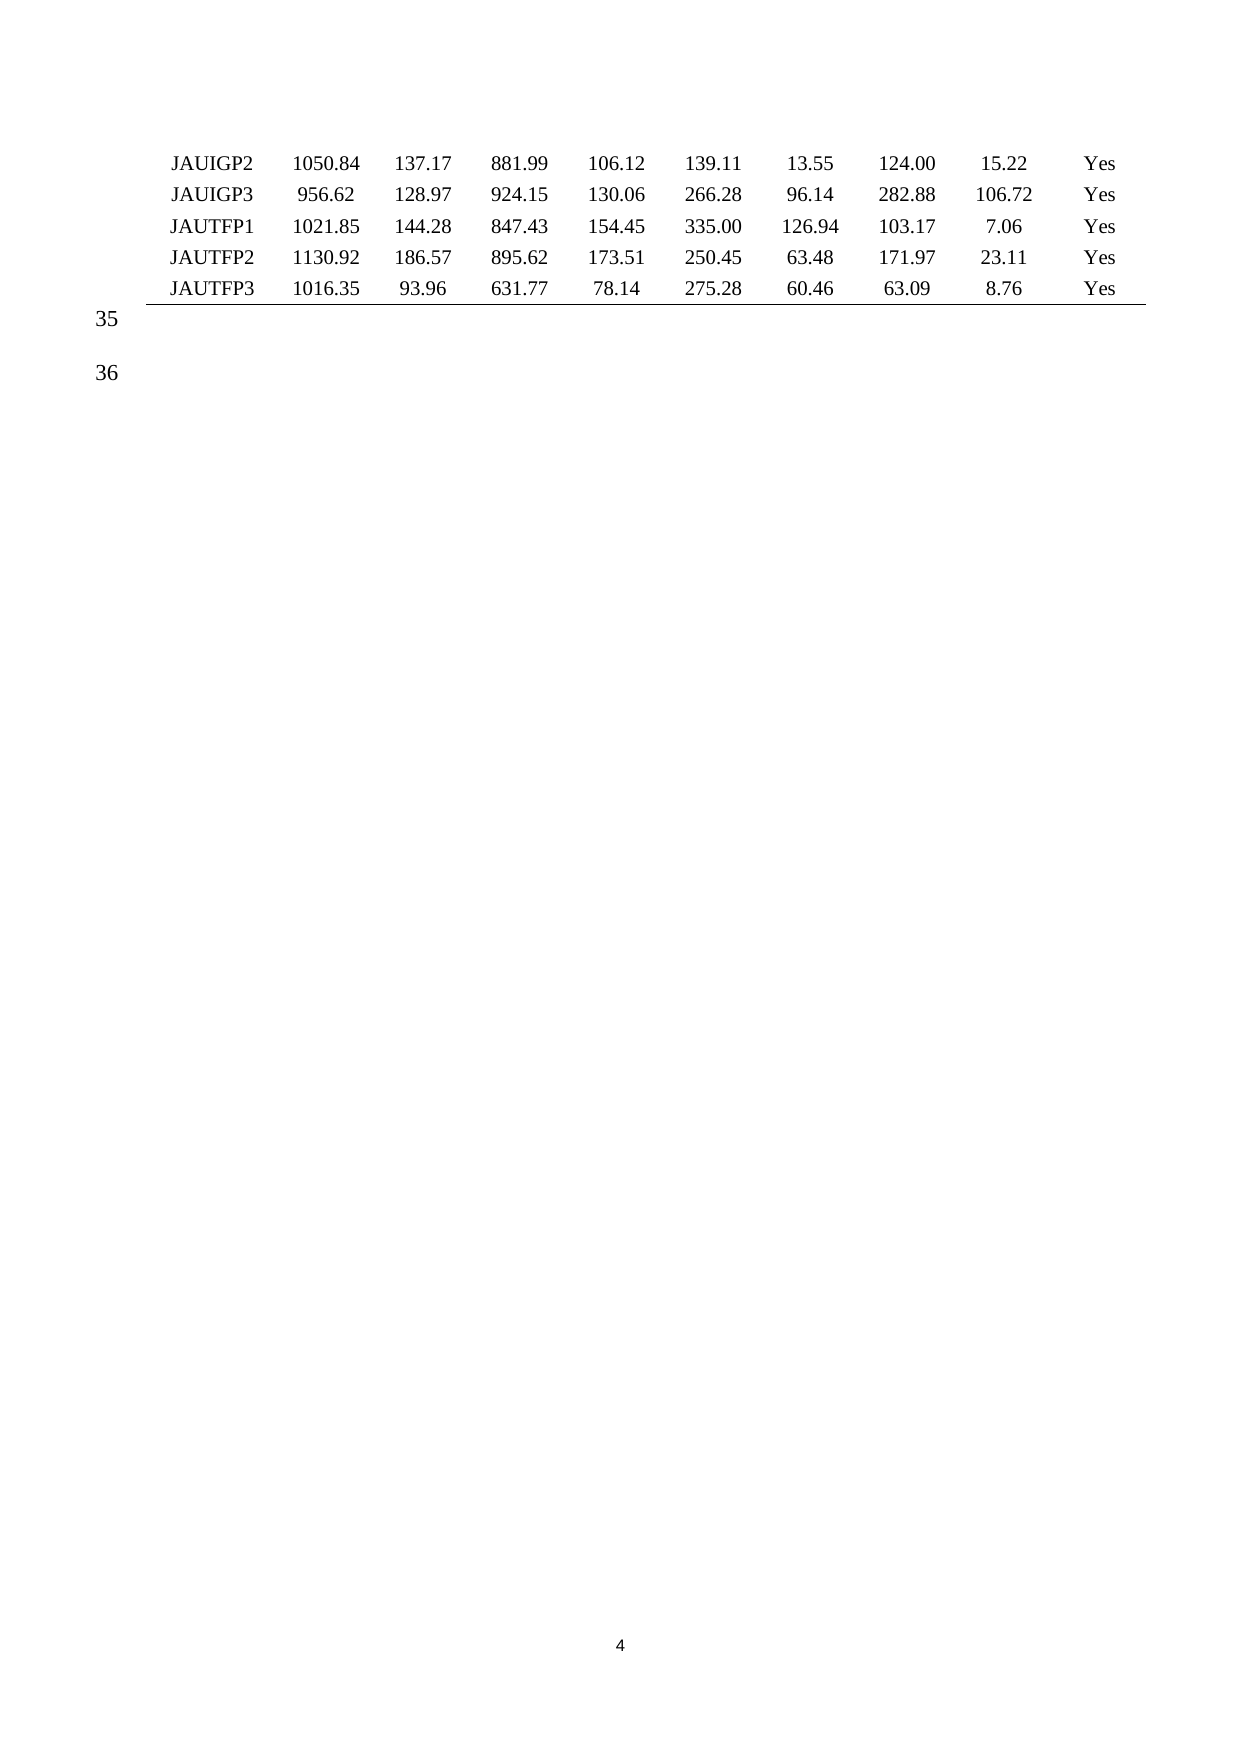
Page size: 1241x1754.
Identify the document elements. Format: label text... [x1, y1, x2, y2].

table_cell Yes [1053, 241, 1146, 273]
table_cell 137.17 [374, 148, 472, 179]
table_cell 130.06 [567, 179, 666, 210]
table_cell 250.45 [666, 241, 761, 273]
table_cell 1130.92 [278, 241, 373, 273]
table_cell JAUTFP2 [146, 241, 278, 273]
table_cell 1050.84 [278, 148, 373, 179]
table_cell 63.48 [761, 241, 859, 273]
table_cell JAUTFP1 [146, 210, 278, 241]
table_cell 13.55 [761, 148, 859, 179]
table_cell 106.12 [567, 148, 666, 179]
table_cell 128.97 [374, 179, 472, 210]
table_cell 106.72 [955, 179, 1053, 210]
table_cell 63.09 [859, 273, 954, 304]
table_cell 154.45 [567, 210, 666, 241]
table_cell 103.17 [859, 210, 954, 241]
table_cell 60.46 [761, 273, 859, 304]
table_cell 847.43 [472, 210, 567, 241]
table_cell 126.94 [761, 210, 859, 241]
table_cell 275.28 [666, 273, 761, 304]
table_cell 924.15 [472, 179, 567, 210]
table_cell 895.62 [472, 241, 567, 273]
table_cell 23.11 [955, 241, 1053, 273]
table_cell 124.00 [859, 148, 954, 179]
table_cell 173.51 [567, 241, 666, 273]
table_cell 8.76 [955, 273, 1053, 304]
table_cell 266.28 [666, 179, 761, 210]
table_cell 631.77 [472, 273, 567, 304]
table_cell JAUIGP3 [146, 179, 278, 210]
table_cell 881.99 [472, 148, 567, 179]
table_cell 139.11 [666, 148, 761, 179]
table_cell 144.28 [374, 210, 472, 241]
table_cell JAUIGP2 [146, 148, 278, 179]
table_cell 171.97 [859, 241, 954, 273]
table_cell 93.96 [374, 273, 472, 304]
table_cell 335.00 [666, 210, 761, 241]
table_cell Yes [1053, 210, 1146, 241]
table_cell 1016.35 [278, 273, 373, 304]
table_cell 956.62 [278, 179, 373, 210]
table_cell Yes [1053, 148, 1146, 179]
table_cell JAUTFP3 [146, 273, 278, 304]
table_cell 186.57 [374, 241, 472, 273]
table_cell 1021.85 [278, 210, 373, 241]
table_cell Yes [1053, 273, 1146, 304]
table_cell 15.22 [955, 148, 1053, 179]
table_cell 78.14 [567, 273, 666, 304]
table_cell 96.14 [761, 179, 859, 210]
table_cell 282.88 [859, 179, 954, 210]
table_cell Yes [1053, 179, 1146, 210]
table_cell 7.06 [955, 210, 1053, 241]
